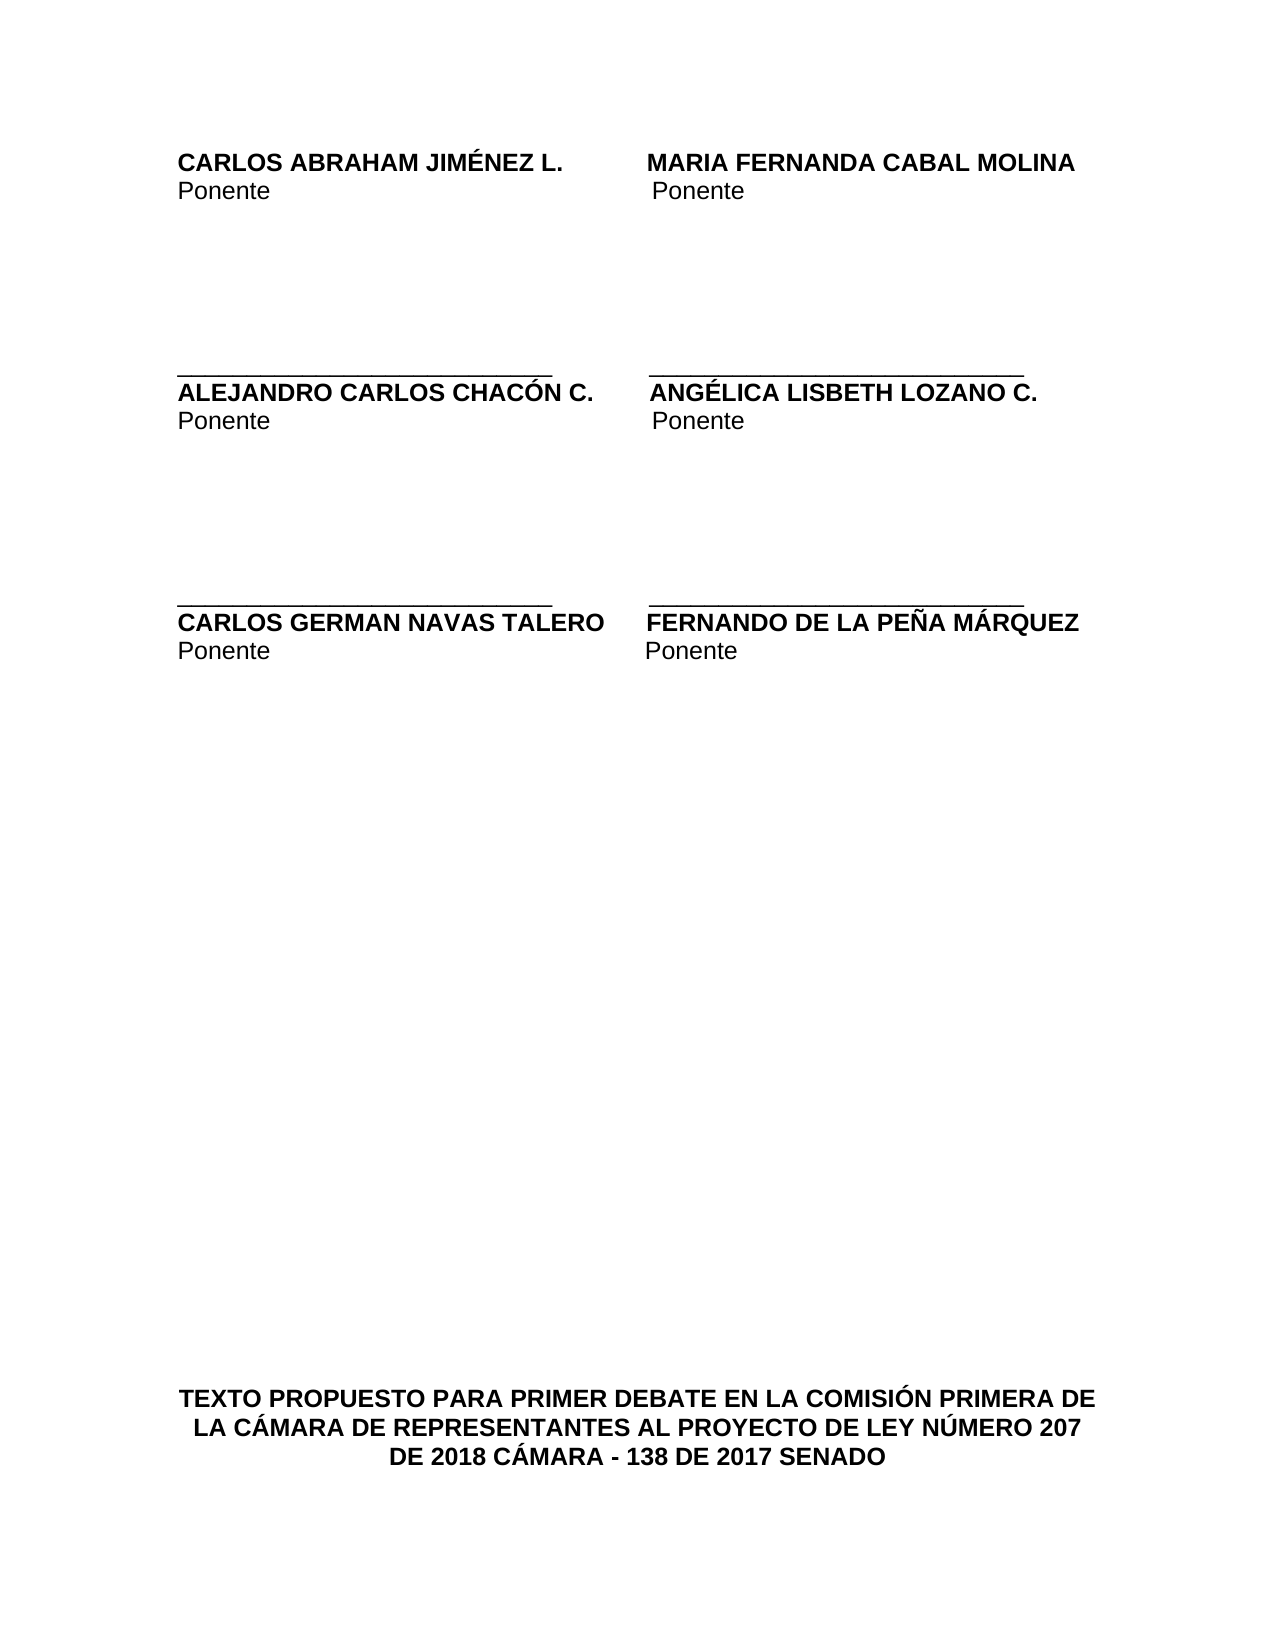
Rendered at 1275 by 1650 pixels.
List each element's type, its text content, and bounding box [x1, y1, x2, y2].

text CARLOS ABRAHAM JIMÉNEZ L. MARIA FERNANDA CABAL MOLINA [177, 148, 1098, 176]
text TEXTO PROPUESTO PARA PRIMER DEBATE EN LA COMISIÓN PRIMERA DE LA CÁMARA DE REPRESENTANTES AL PROYECTO DE LEY NÚMERO 207 DE 2018 CÁMARA - 138 DE 2017 SENADO [177, 1384, 1098, 1471]
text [177, 349, 1098, 378]
text ALEJANDRO CARLOS CHACÓN C. ANGÉLICA LISBETH LOZANO C. [177, 378, 1098, 406]
text Ponente Ponente [177, 176, 1098, 205]
text ___________________________ ___________________________ [177, 579, 1098, 608]
text Ponente Ponente [177, 406, 1098, 435]
text Ponente Ponente [177, 636, 1098, 665]
text CARLOS GERMAN NAVAS TALERO FERNANDO DE LA PEÑA MÁRQUEZ [177, 608, 1098, 636]
